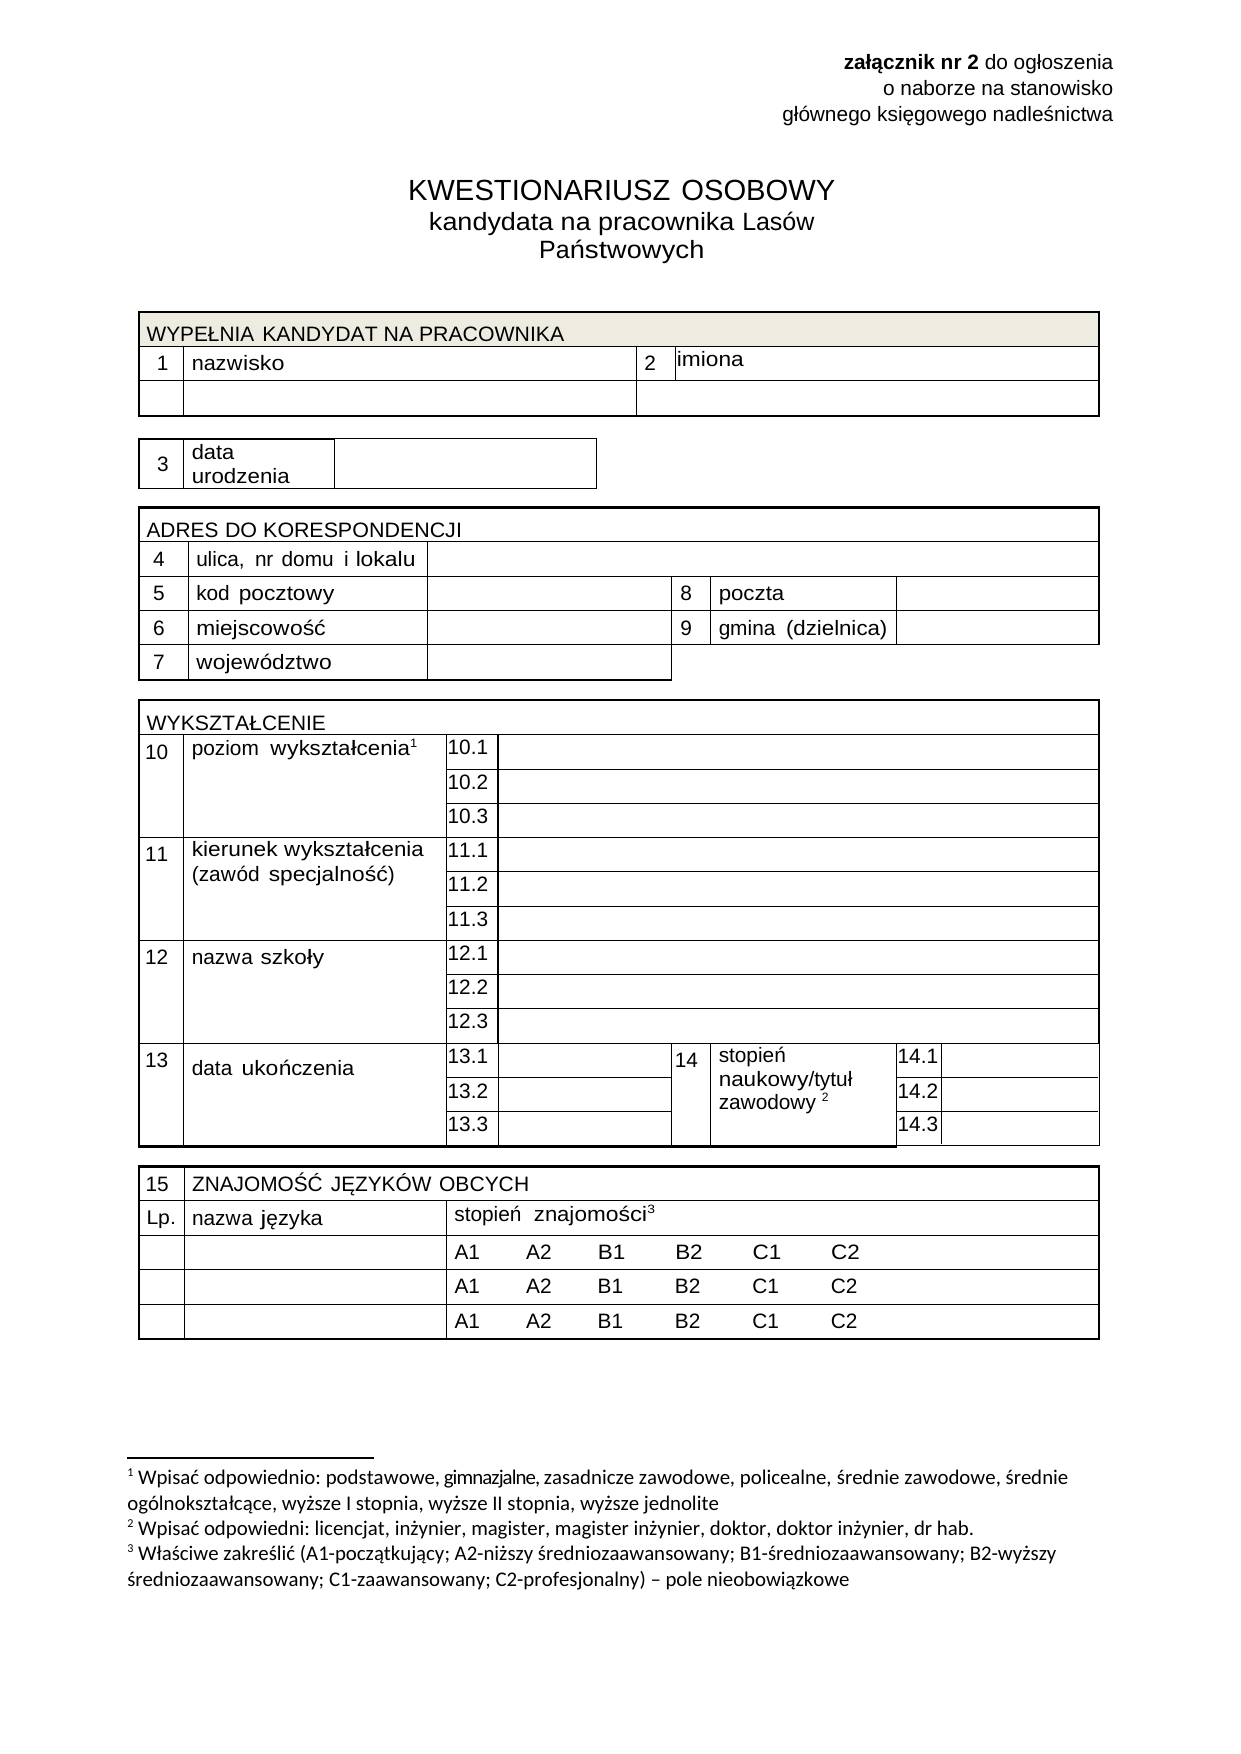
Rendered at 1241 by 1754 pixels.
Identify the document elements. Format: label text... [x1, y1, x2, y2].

table_cell [428, 645, 671, 679]
table_cell [499, 838, 1098, 871]
table_cell nazwisko [184, 347, 636, 380]
table_cell 14.3 [897, 1112, 941, 1145]
table_cell 1 [140, 347, 183, 380]
table_cell [428, 611, 671, 644]
table_cell ulica, nr domu i lokalu [189, 542, 427, 576]
text załącznik nr 2 do ogłoszenia [569, 50, 1113, 74]
table_cell stopień znajomości [447, 1201, 1098, 1235]
table_cell 12 [140, 941, 183, 1043]
table_cell [140, 1236, 184, 1269]
table_cell 12.2 [447, 975, 497, 1008]
table_cell [428, 577, 671, 610]
table_cell 9 [672, 611, 710, 644]
table_header data urodzenia [184, 440, 334, 487]
table_cell stopień naukowy/tytuł zawodowy [711, 1044, 896, 1145]
table_cell 13 [140, 1044, 183, 1145]
table_cell [499, 872, 1098, 906]
table_header ADRES DO KORESPONDENCJI [140, 509, 1098, 541]
table_cell 2 [637, 347, 675, 380]
table_cell poziom wykształcenia [184, 735, 446, 837]
table_cell 14 [672, 1044, 710, 1145]
table_cell poczta [711, 577, 896, 610]
table_cell [184, 381, 636, 415]
table_cell 11 [140, 838, 183, 940]
table_cell [140, 1305, 184, 1338]
table_cell [428, 542, 1098, 576]
table_cell 12.3 [447, 1009, 497, 1043]
table_cell 11.3 [447, 907, 497, 940]
table_cell [941, 1111, 1099, 1145]
table_header 3 [140, 440, 183, 487]
table_cell nazwa szkoły [184, 941, 446, 1043]
table_cell 13.1 [447, 1044, 498, 1077]
text o naborze na stanowisko [643, 76, 1113, 100]
table_cell imiona [676, 347, 1098, 380]
table_cell 10.3 [447, 804, 497, 837]
table_cell A1 A2 B1 B2 C1 C2 [447, 1305, 1098, 1338]
table_cell województwo [189, 645, 427, 679]
table_header WYPEŁNIA KANDYDAT NA PRACOWNIKA [140, 313, 1098, 346]
table_cell [637, 381, 1098, 415]
table_cell [185, 1270, 446, 1303]
table_cell 10.2 [447, 770, 497, 803]
table_cell [897, 577, 1098, 610]
table_cell [185, 1305, 446, 1338]
text kandydata na pracownika Lasów Państwowych [346, 207, 897, 263]
table_cell Lp. [140, 1201, 184, 1235]
table_cell [499, 735, 1098, 768]
table_cell [499, 770, 1098, 803]
table_header ZNAJOMOŚĆ JĘZYKÓW OBCYCH [185, 1168, 1098, 1200]
table_cell 14.1 [897, 1044, 941, 1077]
table_cell [942, 1044, 1099, 1077]
table_header 15 [140, 1168, 184, 1200]
table_cell data ukończenia [184, 1044, 446, 1145]
table_cell [942, 1077, 1099, 1111]
table_cell nazwa języka [185, 1201, 446, 1235]
table_cell [185, 1236, 446, 1269]
table_cell kod pocztowy [189, 577, 427, 610]
table_cell 8 [672, 577, 710, 610]
table_cell 6 [140, 611, 188, 644]
text KWESTIONARIUSZ OSOBOWY [402, 173, 841, 207]
table_cell 10 [140, 735, 183, 837]
table_cell 10.1 [447, 735, 497, 768]
table_cell 13.3 [447, 1112, 498, 1145]
table_cell [140, 381, 183, 415]
table_cell [499, 1112, 671, 1145]
table_cell A1 A2 B1 B2 C1 C2 [447, 1236, 1098, 1269]
table_cell A1 A2 B1 B2 C1 C2 [447, 1270, 1098, 1303]
table_cell [499, 941, 1098, 974]
table_cell 4 [140, 542, 188, 576]
table_cell miejscowość [189, 611, 427, 644]
table_cell 5 [140, 577, 188, 610]
table_cell [499, 804, 1098, 837]
table_header [335, 439, 596, 487]
table_cell [140, 1270, 184, 1303]
table_cell 7 [140, 645, 188, 679]
table_cell 13.2 [447, 1078, 498, 1111]
table_cell kierunek wykształcenia (zawód specjalność) [184, 838, 446, 940]
table_cell [499, 1044, 671, 1077]
table_cell [499, 1078, 671, 1111]
table_cell 11.2 [447, 872, 497, 906]
table_cell 12.1 [447, 941, 497, 974]
table_cell 14.2 [897, 1078, 941, 1111]
table_cell [499, 907, 1098, 940]
table_cell [499, 1009, 1098, 1043]
table_cell [897, 611, 1098, 644]
table_cell [499, 975, 1098, 1008]
text głównego księgowego nadleśnictwa [643, 102, 1113, 126]
table_cell 11.1 [447, 838, 497, 871]
table_header WYKSZTAŁCENIE [140, 701, 1098, 734]
table_cell gmina (dzielnica) [711, 611, 896, 644]
